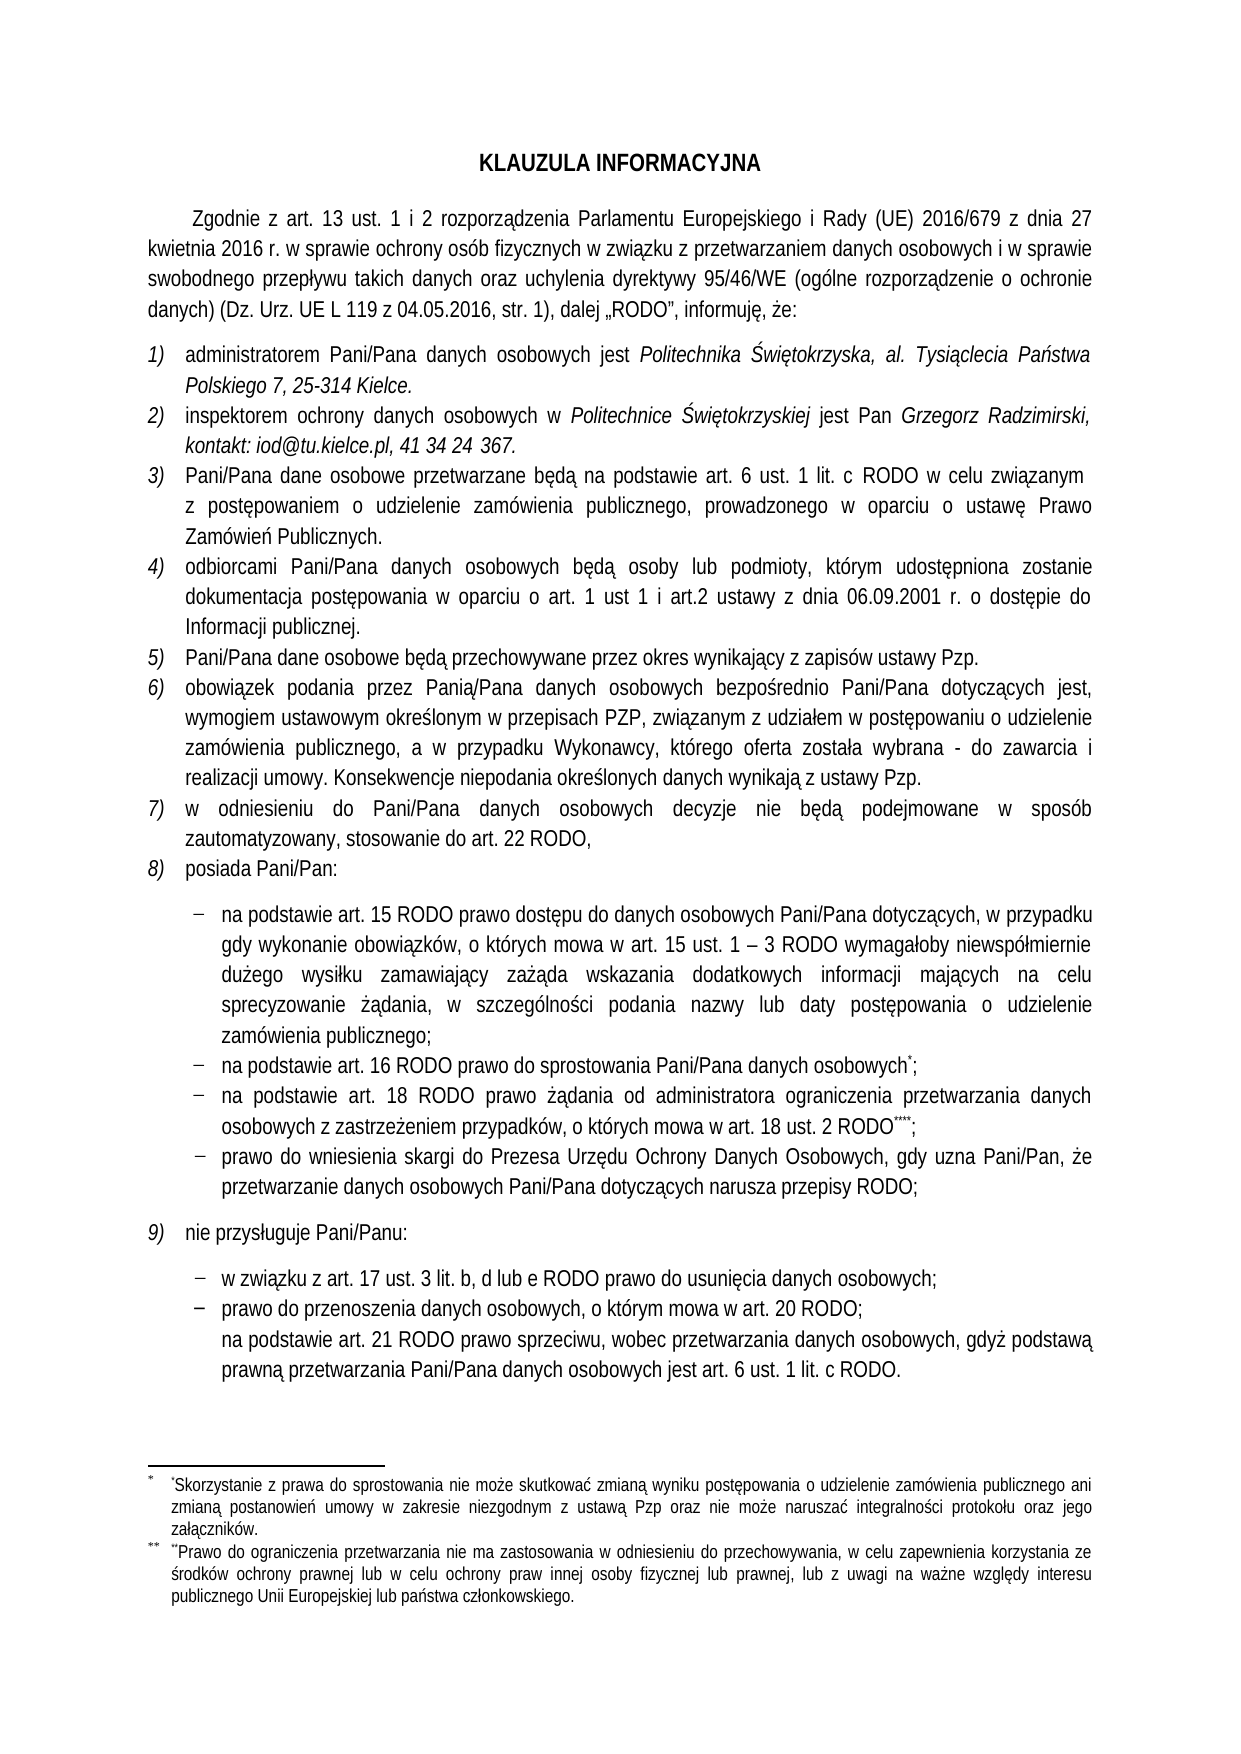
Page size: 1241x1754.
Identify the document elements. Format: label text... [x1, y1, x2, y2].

list posiada Pani/Pan: [148, 855, 1093, 881]
list na podstawie art. 18 RODO prawo żądania od administratora ograniczenia przetwarzania danych osobowych z zastrzeżeniem przypadków, o których mowa w art. 18 ust. 2 RODO**; [192, 1082, 1093, 1139]
list administratorem Pani/Pana danych osobowych jest Politechnika Świętokrzyska, al. Tysiąclecia Państwa Polskiego 7, 25-314 Kielce. [148, 341, 1093, 398]
list odbiorcami Pani/Pana danych osobowych będą osoby lub podmioty, którym udostępniona zostanie dokumentacja postępowania w oparciu o art. 1 ust 1 i art.2 ustawy z dnia 06.09.2001 r. o dostępie do Informacji publicznej. [148, 553, 1093, 639]
list w odniesieniu do Pani/Pana danych osobowych decyzje nie będą podejmowane w sposób zautomatyzowany, stosowanie do art. 22 RODO, [148, 794, 1093, 851]
list na podstawie art. 16 RODO prawo do sprostowania Pani/Pana danych osobowych*; [192, 1052, 1093, 1078]
list inspektorem ochrony danych osobowych w Politechnice Świętokrzyskiej jest Pan Grzegorz Radzimirski, kontakt: iod@tu.kielce.pl, 41 34 24 367. [148, 402, 1093, 458]
list Pani/Pana dane osobowe przetwarzane będą na podstawie art. 6 ust. 1 lit. c RODO w celu związanym z postępowaniem o udzielenie zamówienia publicznego, prowadzonego w oparciu o ustawę Prawo Zamówień Publicznych. [148, 462, 1093, 549]
list nie przysługuje Pani/Panu: [148, 1219, 1093, 1245]
text KLAUZULA INFORMACYJNA [148, 148, 1093, 176]
text na podstawie art. 21 RODO prawo sprzeciwu, wobec przetwarzania danych osobowych, gdyż podstawą prawną przetwarzania Pani/Pana danych osobowych jest art. 6 ust. 1 lit. c RODO. [221, 1326, 1093, 1382]
list Pani/Pana dane osobowe będą przechowywane przez okres wynikający z zapisów ustawy Pzp. [148, 643, 1093, 670]
list prawo do wniesienia skargi do Prezesa Urzędu Ochrony Danych Osobowych, gdy uzna Pani/Pan, że przetwarzanie danych osobowych Pani/Pana dotyczących narusza przepisy RODO; [192, 1143, 1093, 1199]
list w związku z art. 17 ust. 3 lit. b, d lub e RODO prawo do usunięcia danych osobowych; [192, 1265, 1093, 1291]
text Zgodnie z art. 13 ust. 1 i 2 rozporządzenia Parlamentu Europejskiego i Rady (UE) 2016/679 z dnia 27 kwietnia 2016 r. w sprawie ochrony osób fizycznych w związku z przetwarzaniem danych osobowych i w sprawie swobodnego przepływu takich danych oraz uchylenia dyrektywy 95/46/WE (ogólne rozporządzenie o ochronie danych) (Dz. Urz. UE L 119 z 04.05.2016, str. 1), dalej „RODO”, informuję, że: [148, 205, 1093, 322]
list prawo do przenoszenia danych osobowych, o którym mowa w art. 20 RODO; [192, 1295, 1093, 1322]
list na podstawie art. 15 RODO prawo dostępu do danych osobowych Pani/Pana dotyczących, w przypadku gdy wykonanie obowiązków, o których mowa w art. 15 ust. 1 – 3 RODO wymagałoby niewspółmiernie dużego wysiłku zamawiający zażąda wskazania dodatkowych informacji mających na celu sprecyzowanie żądania, w szczególności podania nazwy lub daty postępowania o udzielenie zamówienia publicznego; [192, 901, 1093, 1048]
list obowiązek podania przez Panią/Pana danych osobowych bezpośrednio Pani/Pana dotyczących jest, wymogiem ustawowym określonym w przepisach PZP, związanym z udziałem w postępowaniu o udzielenie zamówienia publicznego, a w przypadku Wykonawcy, którego oferta została wybrana - do zawarcia i realizacji umowy. Konsekwencje niepodania określonych danych wynikają z ustawy Pzp. [148, 674, 1093, 791]
